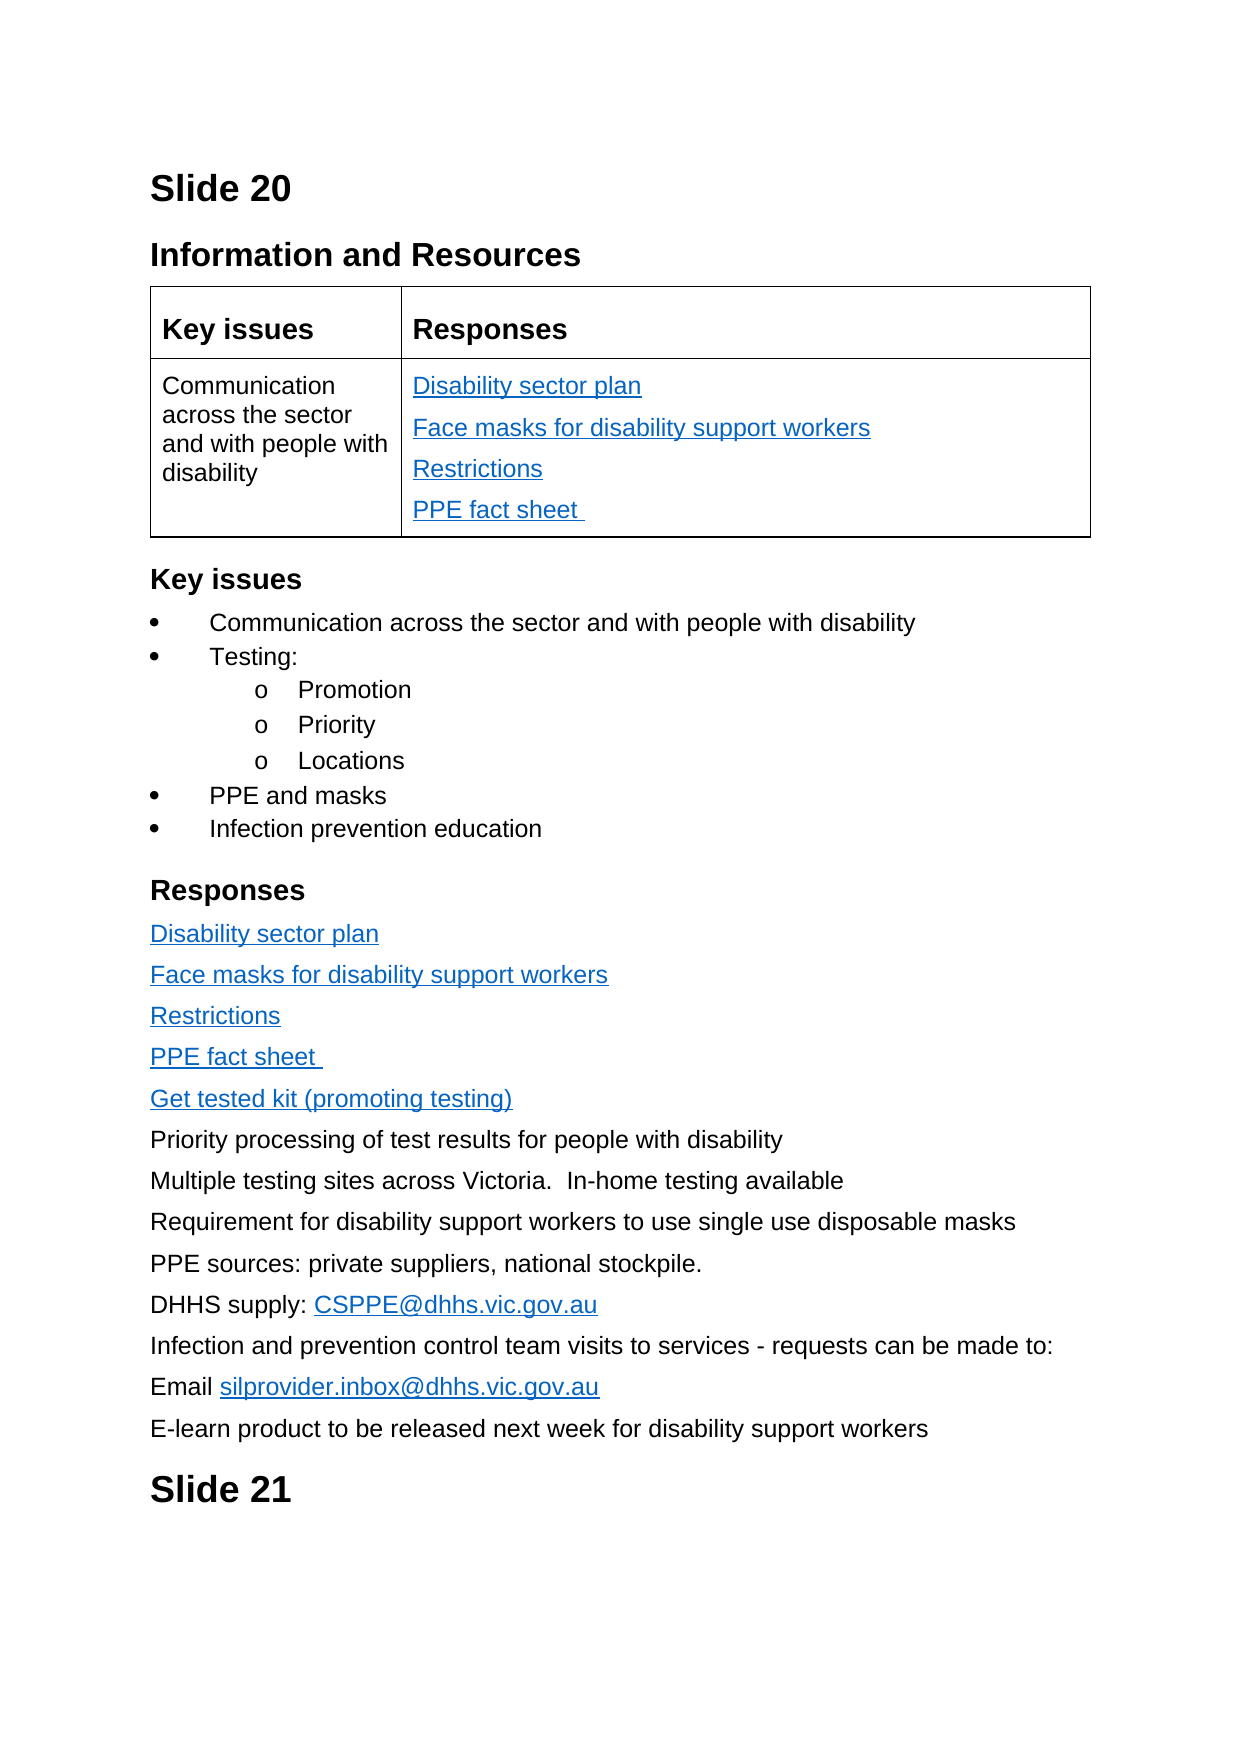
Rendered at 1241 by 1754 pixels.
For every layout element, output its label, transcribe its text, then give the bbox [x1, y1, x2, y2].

list Priority [253, 710, 1090, 741]
text Restrictions [150, 1001, 1090, 1030]
subtitle Key issues [150, 562, 1090, 596]
list PPE and masks [150, 781, 1090, 810]
list Communication across the sector and with people with disability [150, 608, 1090, 637]
text Requirement for disability support workers to use single use disposable masks [150, 1207, 1090, 1236]
text Multiple testing sites across Victoria. In-home testing available [150, 1166, 1090, 1195]
text Infection and prevention control team visits to services - requests can be made to: [150, 1331, 1090, 1360]
text PPE fact sheet [150, 1042, 1090, 1071]
subtitle Responses [150, 872, 1090, 906]
subtitle Slide 21 [150, 1467, 1090, 1510]
table_cell Disability sector plan Face masks for disability support workers Restrictions PPE fact sheet [402, 359, 1090, 536]
text PPE sources: private suppliers, national stockpile. [150, 1248, 1090, 1277]
list Promotion [253, 675, 1090, 706]
list Infection prevention education [150, 814, 1090, 843]
text DHHS supply: CSPPE@dhhs.vic.gov.au [150, 1290, 1090, 1318]
list Locations [253, 746, 1090, 777]
text Get tested kit (promoting testing) [150, 1083, 1090, 1112]
text E-learn product to be released next week for disability support workers [150, 1413, 1090, 1442]
text Priority processing of test results for people with disability [150, 1125, 1090, 1153]
subtitle Information and Resources [150, 235, 1090, 273]
list Testing: [150, 642, 1090, 670]
table_header Key issues [151, 287, 401, 358]
text Face masks for disability support workers [150, 960, 1090, 988]
subtitle Slide 20 [150, 167, 1090, 210]
text Email silprovider.inbox@dhhs.vic.gov.au [150, 1372, 1090, 1401]
table_header Responses [402, 287, 1090, 358]
table_cell Communication across the sector and with people with disability [151, 359, 401, 536]
text Disability sector plan [150, 918, 1090, 947]
